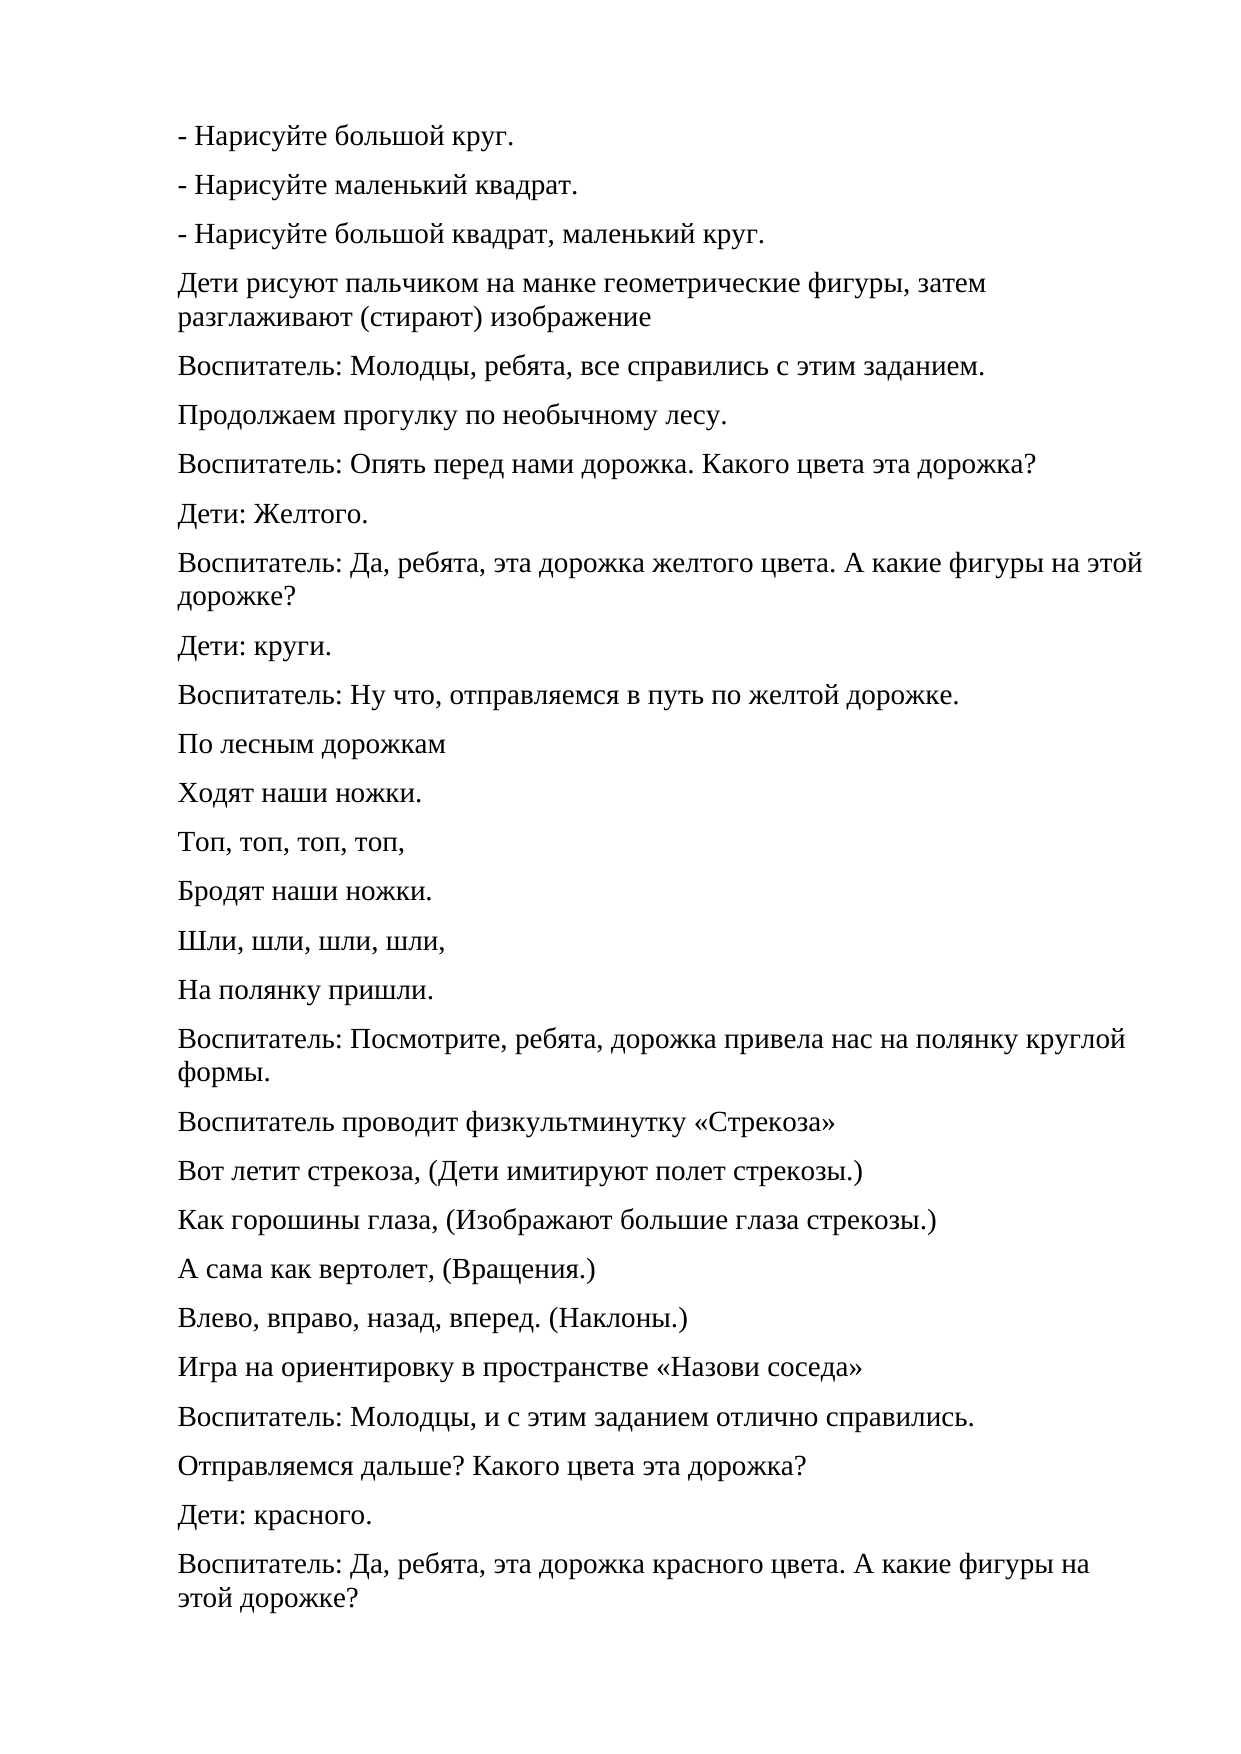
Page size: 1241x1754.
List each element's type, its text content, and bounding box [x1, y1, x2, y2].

text Воспитатель: Да, ребята, эта дорожка красного цвета. А какие фигуры на этой дорожке? [177, 1546, 1152, 1613]
text - Нарисуйте большой квадрат, маленький круг. [177, 216, 1152, 250]
text Влево, вправо, назад, вперед. (Наклоны.) [177, 1300, 1152, 1334]
text На полянку пришли. [177, 972, 1152, 1005]
text Отправляемся дальше? Какого цвета эта дорожка? [177, 1448, 1152, 1481]
text Воспитатель: Да, ребята, эта дорожка желтого цвета. А какие фигуры на этой дорожке? [177, 545, 1152, 612]
text Дети рисуют пальчиком на манке геометрические фигуры, затем разглаживают (стирают) изображение [177, 266, 1152, 333]
text - Нарисуйте большой круг. [177, 118, 1152, 152]
text Ходят наши ножки. [177, 775, 1152, 809]
text Дети: красного. [177, 1497, 1152, 1531]
text - Нарисуйте маленький квадрат. [177, 167, 1152, 201]
text А сама как вертолет, (Вращения.) [177, 1251, 1152, 1285]
text Продолжаем прогулку по необычному лесу. [177, 397, 1152, 431]
text Бродят наши ножки. [177, 873, 1152, 907]
text Воспитатель: Опять перед нами дорожка. Какого цвета эта дорожка? [177, 447, 1152, 480]
text Топ, топ, топ, топ, [177, 824, 1152, 858]
text Воспитатель: Ну что, отправляемся в путь по желтой дорожке. [177, 677, 1152, 710]
text Дети: круги. [177, 628, 1152, 661]
text Шли, шли, шли, шли, [177, 923, 1152, 956]
text Воспитатель: Посмотрите, ребята, дорожка привела нас на полянку круглой формы. [177, 1021, 1152, 1088]
text Дети: Желтого. [177, 496, 1152, 529]
text По лесным дорожкам [177, 726, 1152, 759]
text Как горошины глаза, (Изображают большие глаза стрекозы.) [177, 1202, 1152, 1236]
text Воспитатель: Молодцы, и с этим заданием отлично справились. [177, 1399, 1152, 1432]
text Игра на ориентировку в пространстве «Назови соседа» [177, 1349, 1152, 1383]
text Воспитатель проводит физкультминутку «Стрекоза» [177, 1104, 1152, 1137]
text Вот летит стрекоза, (Дети имитируют полет стрекозы.) [177, 1153, 1152, 1186]
text Воспитатель: Молодцы, ребята, все справились с этим заданием. [177, 348, 1152, 382]
